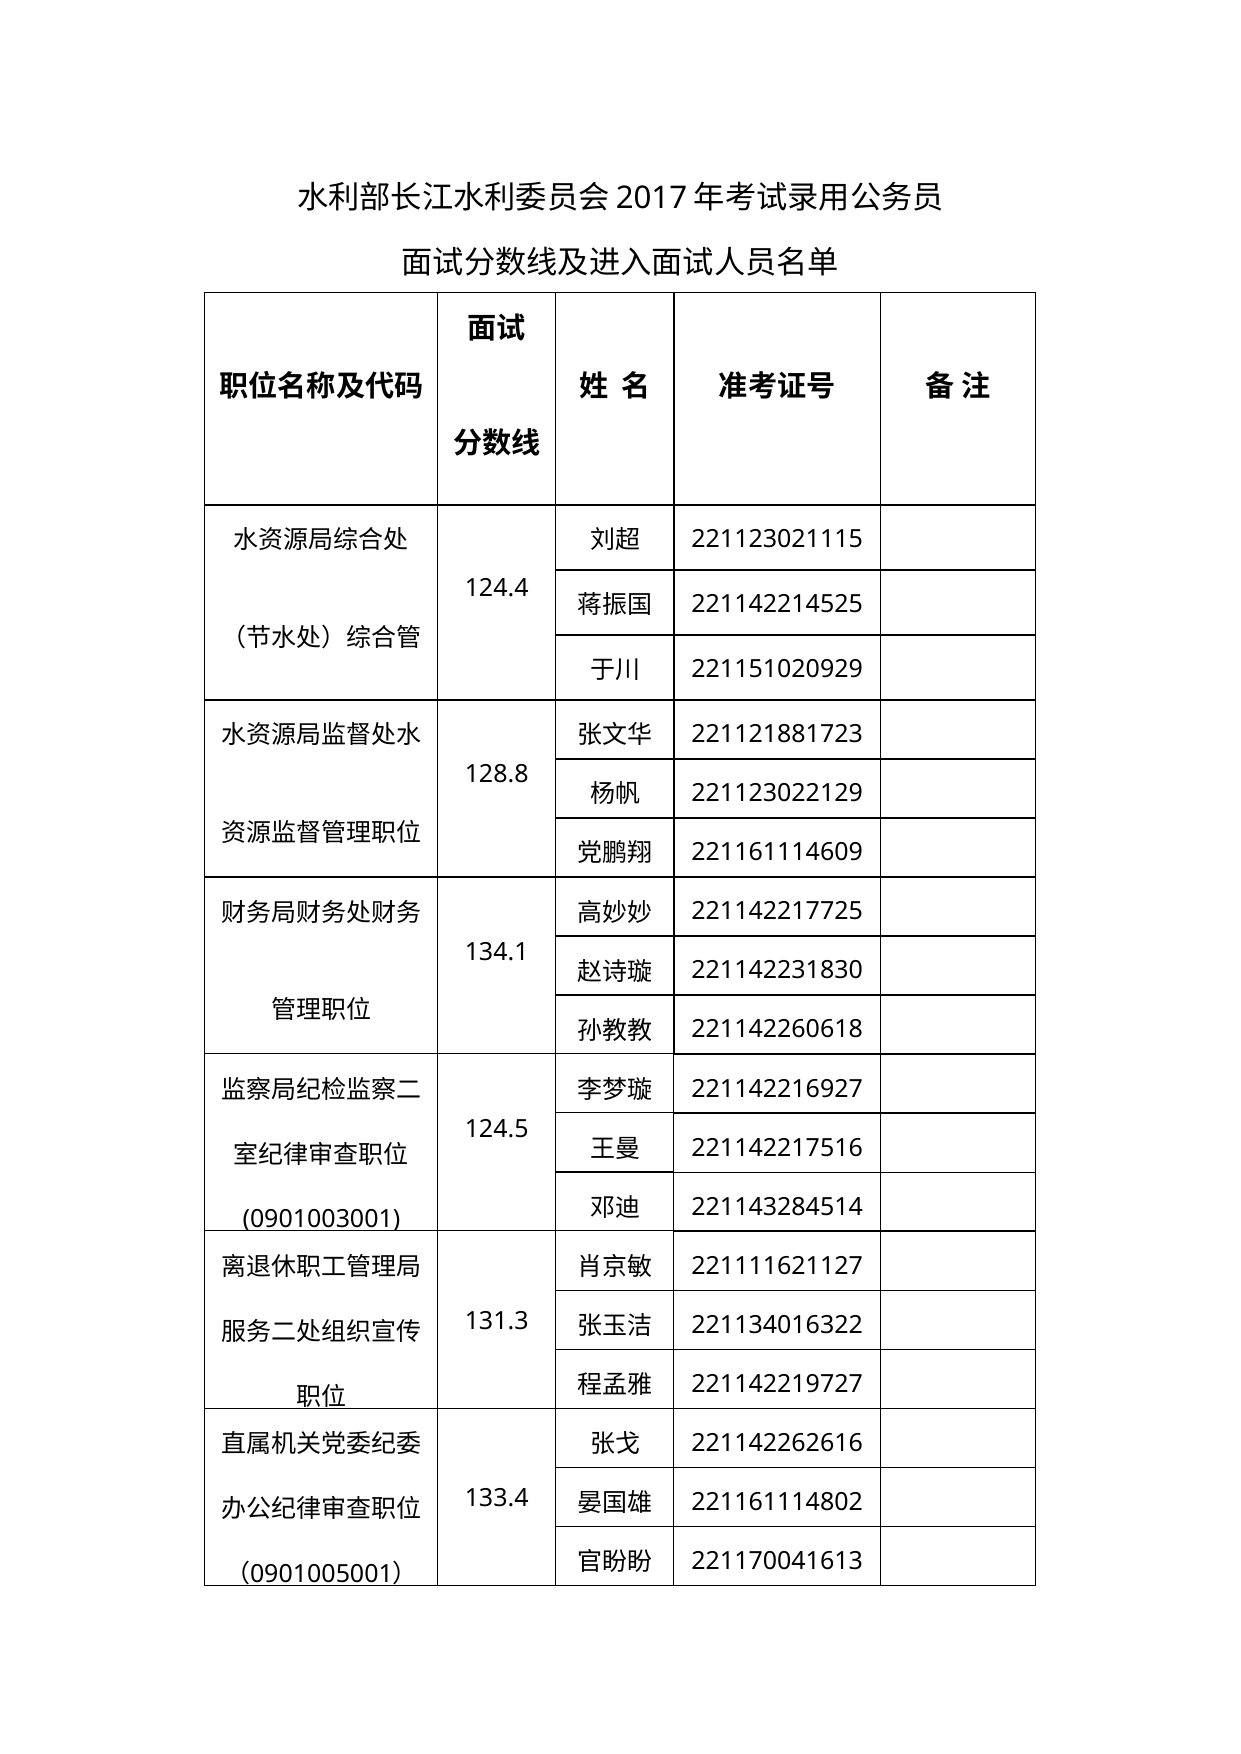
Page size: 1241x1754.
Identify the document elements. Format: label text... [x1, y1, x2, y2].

table_cell 221161114802 [674, 1468, 880, 1526]
text 水利部长江水利委员会2017年考试录用公务员 [187, 162, 1053, 227]
table_cell 刘超 [556, 506, 673, 569]
table_cell 官盼盼 [556, 1527, 673, 1585]
table_cell [881, 1350, 1035, 1408]
table_cell [881, 1114, 1035, 1171]
table_cell 128.8 [438, 701, 555, 876]
table_cell 221142217725 [675, 878, 880, 935]
table_cell 程孟雅 [556, 1350, 673, 1408]
table_cell [1024, 571, 1035, 634]
table_cell 124.4 [438, 506, 555, 699]
table_cell 肖京敏 [556, 1231, 673, 1289]
table_cell 张文华 [556, 701, 673, 758]
table_cell [881, 1468, 1035, 1526]
table_cell [881, 878, 1035, 935]
table_cell 水资源局监督处水资源监督管理职位 （0901001002） [205, 701, 437, 876]
table_cell 221142231830 [675, 937, 880, 994]
table_cell [881, 819, 1035, 876]
table_cell 221142217516 [674, 1114, 880, 1171]
table_cell [881, 1232, 1035, 1289]
table_cell 离退休职工管理局服务二处组织宣传职位（0901004001） [205, 1231, 437, 1408]
table_cell 邓迪 [556, 1173, 673, 1230]
table_cell 134.1 [438, 878, 555, 1053]
table_cell 杨帆 [556, 760, 673, 817]
table_cell 221142262616 [674, 1409, 880, 1467]
table_cell [881, 701, 1035, 758]
table_cell 221142216927 [674, 1055, 880, 1112]
table_cell 孙教教 [556, 996, 673, 1053]
table_cell 直属机关党委纪委办公纪律审查职位（0901005001） [205, 1409, 437, 1585]
table_header 准考证号 [675, 293, 880, 504]
table_cell 221123021115 [675, 506, 880, 569]
table_cell 221134016322 [674, 1291, 880, 1348]
table_cell [881, 636, 1035, 699]
table_cell 李梦璇 [556, 1054, 673, 1112]
text 面试分数线及进入面试人员名单 [187, 227, 1053, 292]
table_cell 221142214525 [675, 571, 880, 634]
table_cell 财务局财务处财务管理职位 （0901002001） [205, 878, 437, 1053]
table_cell 王曼 [556, 1113, 673, 1171]
table_cell [881, 1055, 1035, 1112]
table_cell 221151020929 [675, 636, 880, 699]
table_cell 221123022129 [675, 760, 880, 817]
table_cell 131.3 [438, 1231, 555, 1408]
table_cell 赵诗璇 [556, 937, 673, 994]
table_cell 监察局纪检监察二室纪律审查职位(0901003001) [205, 1054, 437, 1230]
table_cell [881, 760, 1035, 817]
table_cell 晏国雄 [556, 1468, 673, 1526]
table_cell 221142219727 [674, 1350, 880, 1408]
table_cell 221111621127 [674, 1232, 880, 1289]
table_cell 133.4 [438, 1409, 555, 1585]
table_cell 蒋振国 [556, 571, 673, 634]
table_cell 高妙妙 [556, 878, 673, 935]
table_cell [881, 1527, 1035, 1585]
table_cell 124.5 [438, 1054, 555, 1230]
table_cell 221143284514 [674, 1173, 880, 1230]
table_cell 221142260618 [675, 996, 880, 1053]
table_cell [881, 1291, 1035, 1348]
table_cell 张戈 [556, 1409, 673, 1467]
table_cell [881, 571, 892, 634]
table_cell 水资源局综合处（节水处）综合管理与节水管理职位 （0901001001） [205, 506, 437, 699]
table_cell [881, 937, 1035, 994]
table_cell [881, 996, 1035, 1053]
table_header 职位名称及代码 [205, 293, 437, 504]
table_header 备 注 [881, 293, 1035, 504]
table_cell [881, 1409, 1035, 1467]
table_cell 党鹏翔 [556, 819, 673, 876]
table_header 姓 名 [556, 293, 673, 504]
table_header 面试 分数线 [438, 293, 555, 504]
table_cell [881, 506, 1035, 569]
table_cell 221170041613 [674, 1527, 880, 1585]
table_cell [881, 1173, 1035, 1230]
table_cell 于川 [556, 636, 673, 699]
table_cell 221161114609 [675, 819, 880, 876]
table_cell 221121881723 [675, 701, 880, 758]
table_cell 张玉洁 [556, 1291, 673, 1348]
